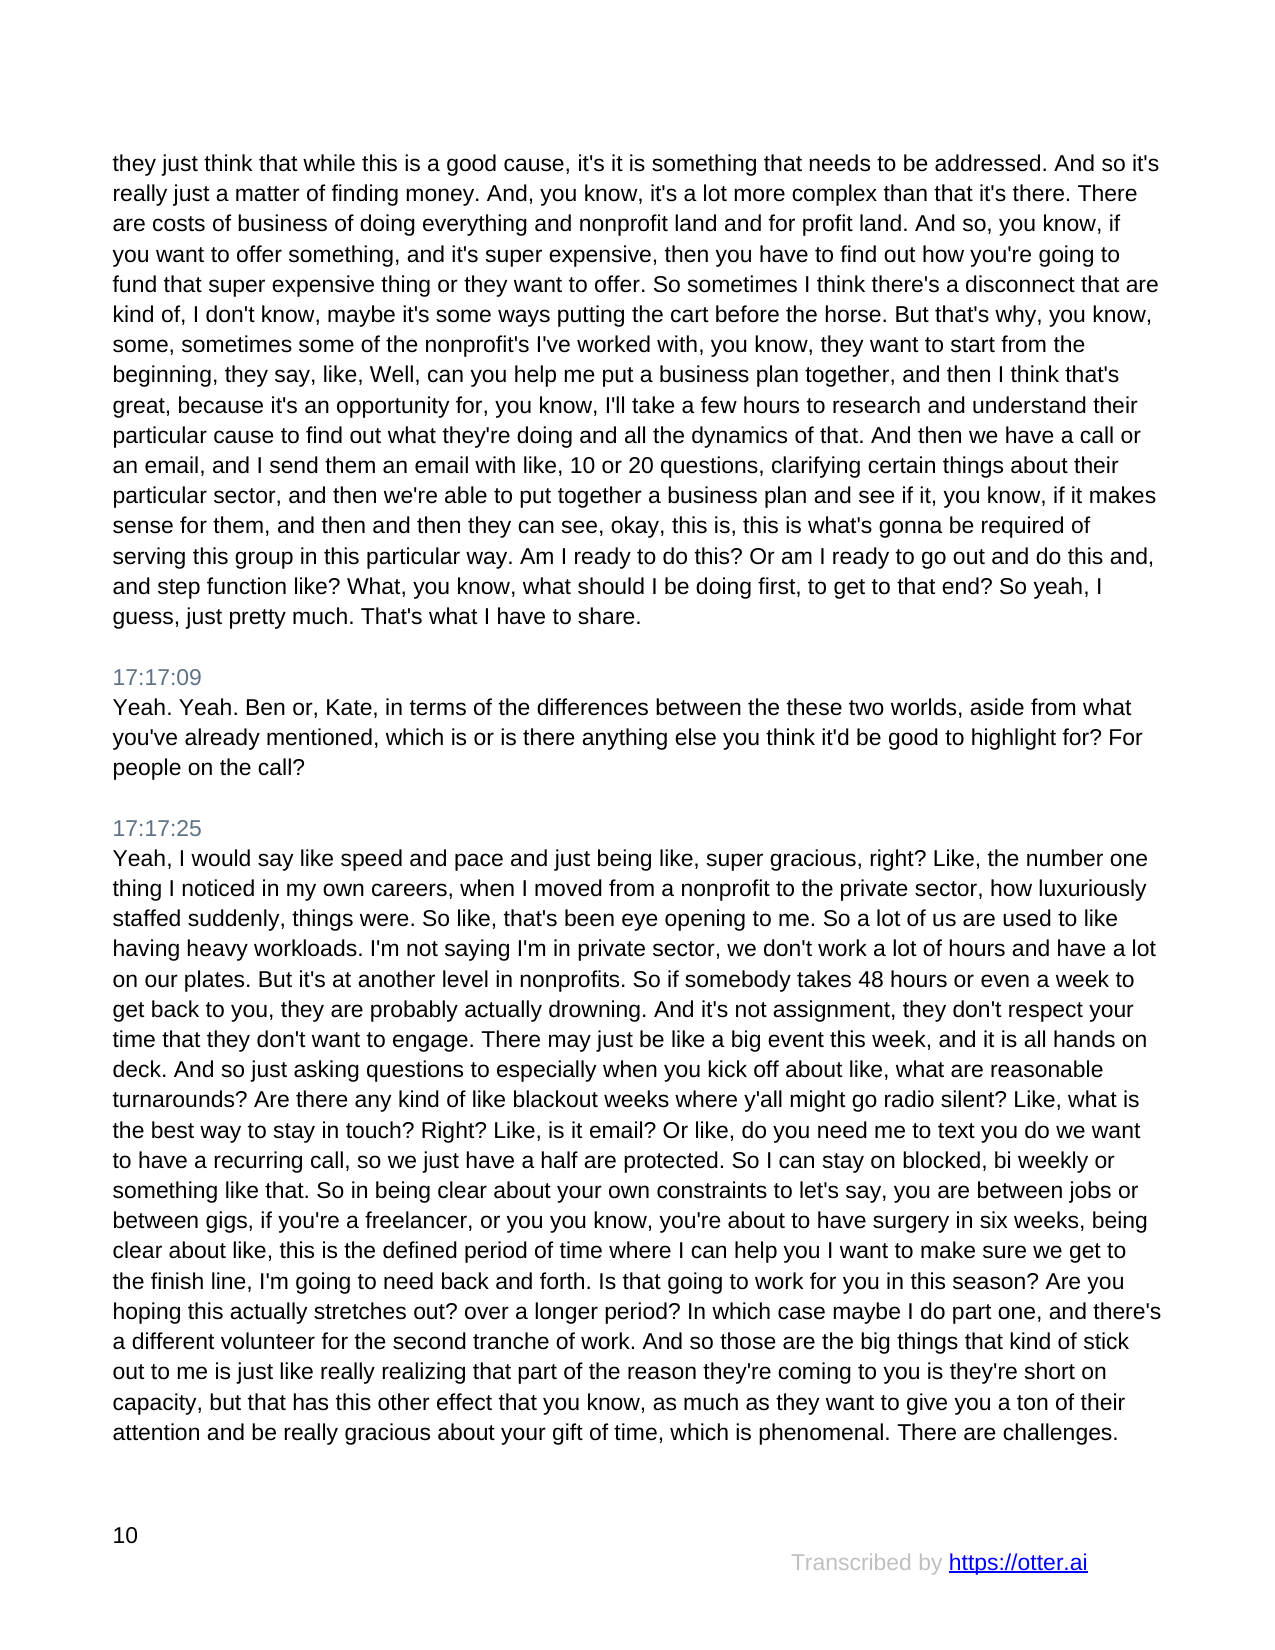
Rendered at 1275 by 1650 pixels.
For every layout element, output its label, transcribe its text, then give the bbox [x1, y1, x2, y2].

text 17:17:09 [112, 663, 1162, 690]
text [112, 150, 1162, 629]
text 17:17:25 [112, 814, 1162, 841]
text Yeah, I would say like speed and pace and just being like, super gracious, right? Like, the number one thing I noticed in my own careers, when I moved from a nonprofit to the private sector, how luxuriously staffed suddenly, things were. So like, that's been eye opening to me. So a lot of us are used to like having heavy workloads. I'm not saying I'm in private sector, we don't work a lot of hours and have a lot on our plates. But it's at another level in nonprofits. So if somebody takes 48 hours or even a week to get back to you, they are probably actually drowning. And it's not assignment, they don't respect your time that they don't want to engage. There may just be like a big event this week, and it is all hands on deck. And so just asking questions to especially when you kick off about like, what are reasonable turnarounds? Are there any kind of like blackout weeks where y'all might go radio silent? Like, what is the best way to stay in touch? Right? Like, is it email? Or like, do you need me to text you do we want to have a recurring call, so we just have a half are protected. So I can stay on blocked, bi weekly or something like that. So in being clear about your own constraints to let's say, you are between jobs or between gigs, if you're a freelancer, or you you know, you're about to have surgery in six weeks, being clear about like, this is the defined period of time where I can help you I want to make sure we get to the finish line, I'm going to need back and forth. Is that going to work for you in this season? Are you hoping this actually stretches out? over a longer period? In which case maybe I do part one, and there's a different volunteer for the second tranche of work. And so those are the big things that kind of stick out to me is just like really realizing that part of the reason they're coming to you is they're short on capacity, but that has this other effect that you know, as much as they want to give you a ton of their attention and be really gracious about your gift of time, which is phenomenal. There are challenges. [112, 845, 1162, 1445]
text Yeah. Yeah. Ben or, Kate, in terms of the differences between the these two worlds, aside from what you've already mentioned, which is or is there anything else you think it'd be good to highlight for? For people on the call? [112, 694, 1162, 781]
